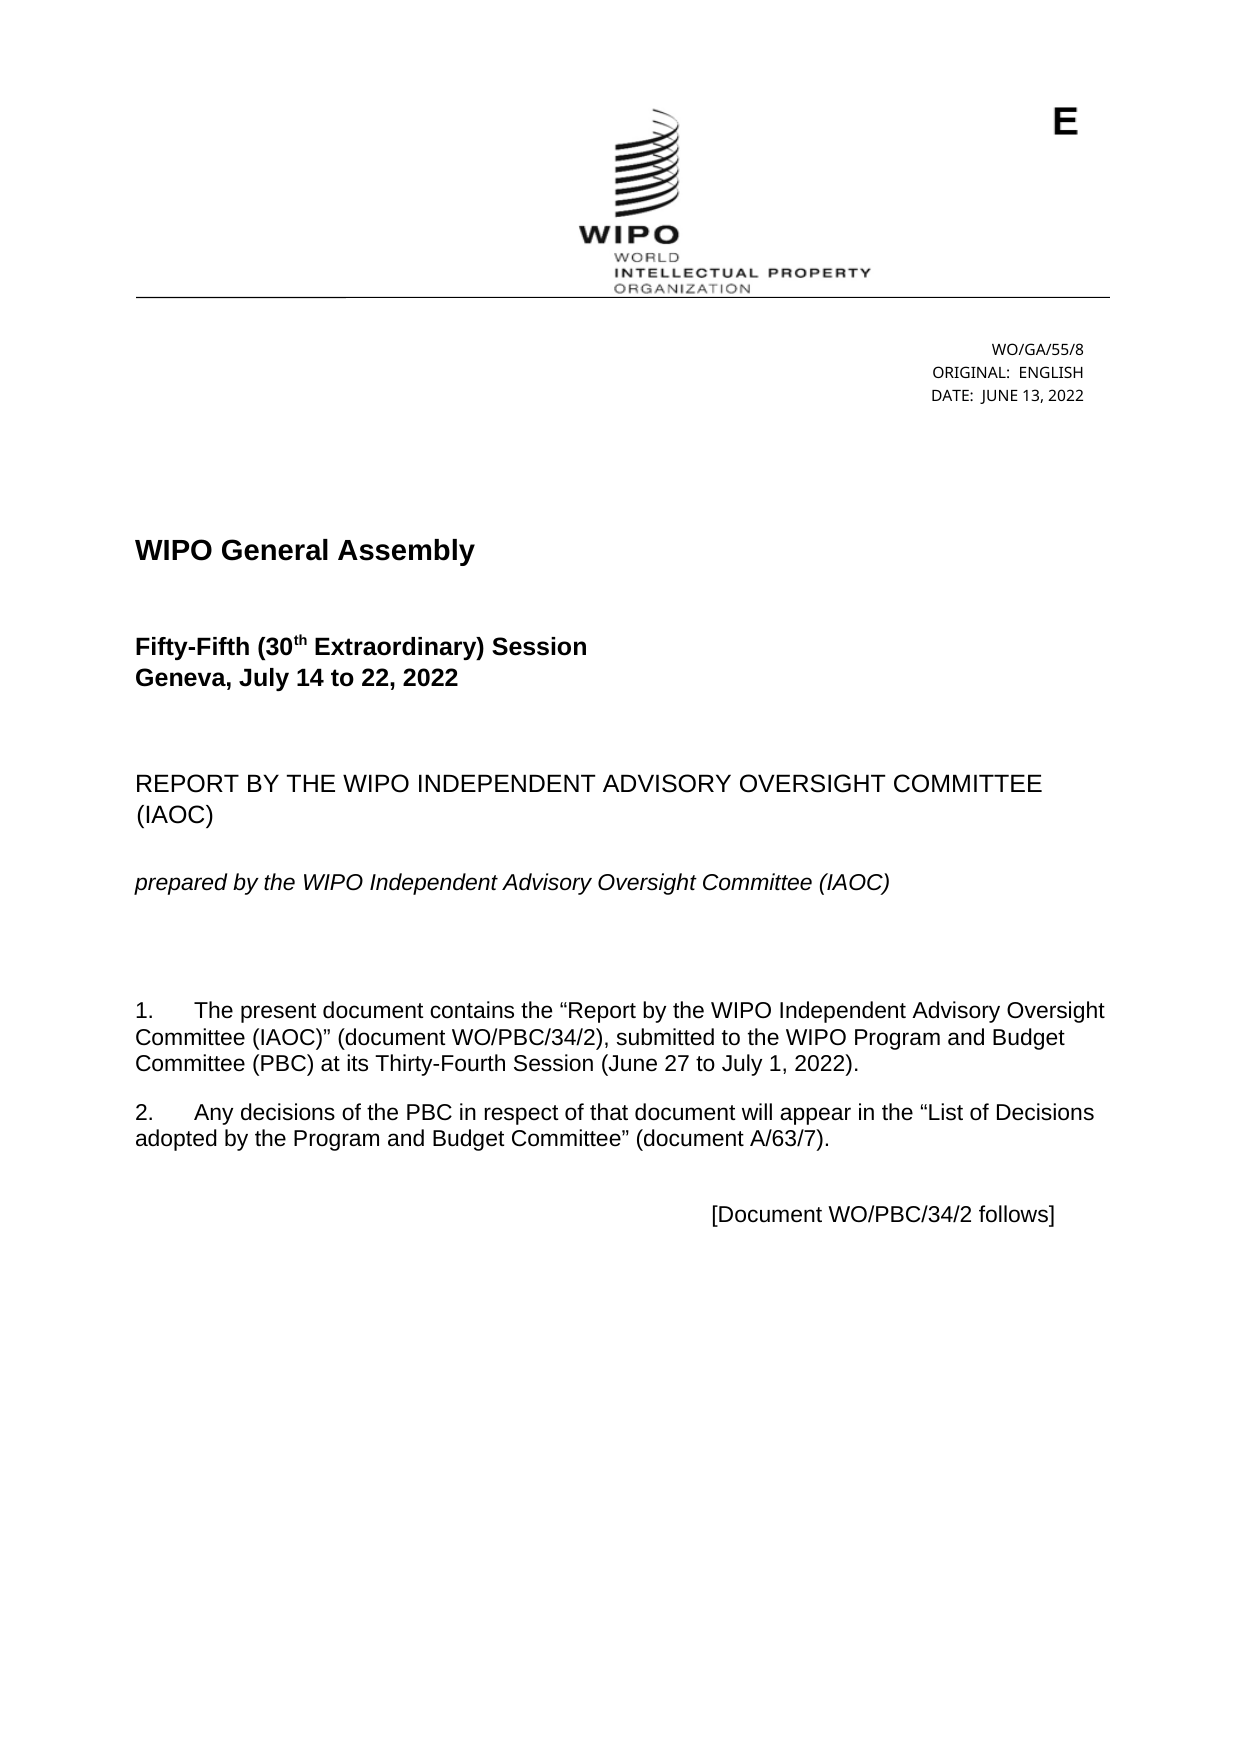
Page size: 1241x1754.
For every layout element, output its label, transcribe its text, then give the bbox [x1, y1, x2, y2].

text Geneva, July 14 to 22, 2022 [135, 663, 1084, 692]
text DATE: june 13, 2022 [135, 385, 1084, 406]
text prepared by the WIPO Independent Advisory Oversight Committee (IAOC) [135, 869, 1084, 895]
text REport by the WIPO INDEPENDENT ADVISORY OVERSIGHT cOMMITTEE (iaoc) [135, 769, 1084, 829]
text WO/GA/55/8 [135, 338, 1084, 359]
text Any decisions of the PBC in respect of that document will appear in the “List of Decisions adopted by the Program and Budget Committee” (document A/63/7). [135, 1099, 1152, 1152]
text [Document WO/PBC/34/2 follows] [711, 1201, 1152, 1227]
text Fifty-Fifth (30th Extraordinary) Session [135, 632, 1084, 660]
list The present document contains the “Report by the WIPO Independent Advisory Oversight Committee (IAOC)” (document WO/PBC/34/2), submitted to the WIPO Program and Budget Committee (PBC) at its Thirty-Fourth Session (June 27 to July 1, 2022). [135, 997, 1152, 1076]
picture [578, 103, 1084, 296]
text ORIGINAL: ENglish [135, 362, 1084, 383]
text WIPO General Assembly [135, 533, 1084, 566]
